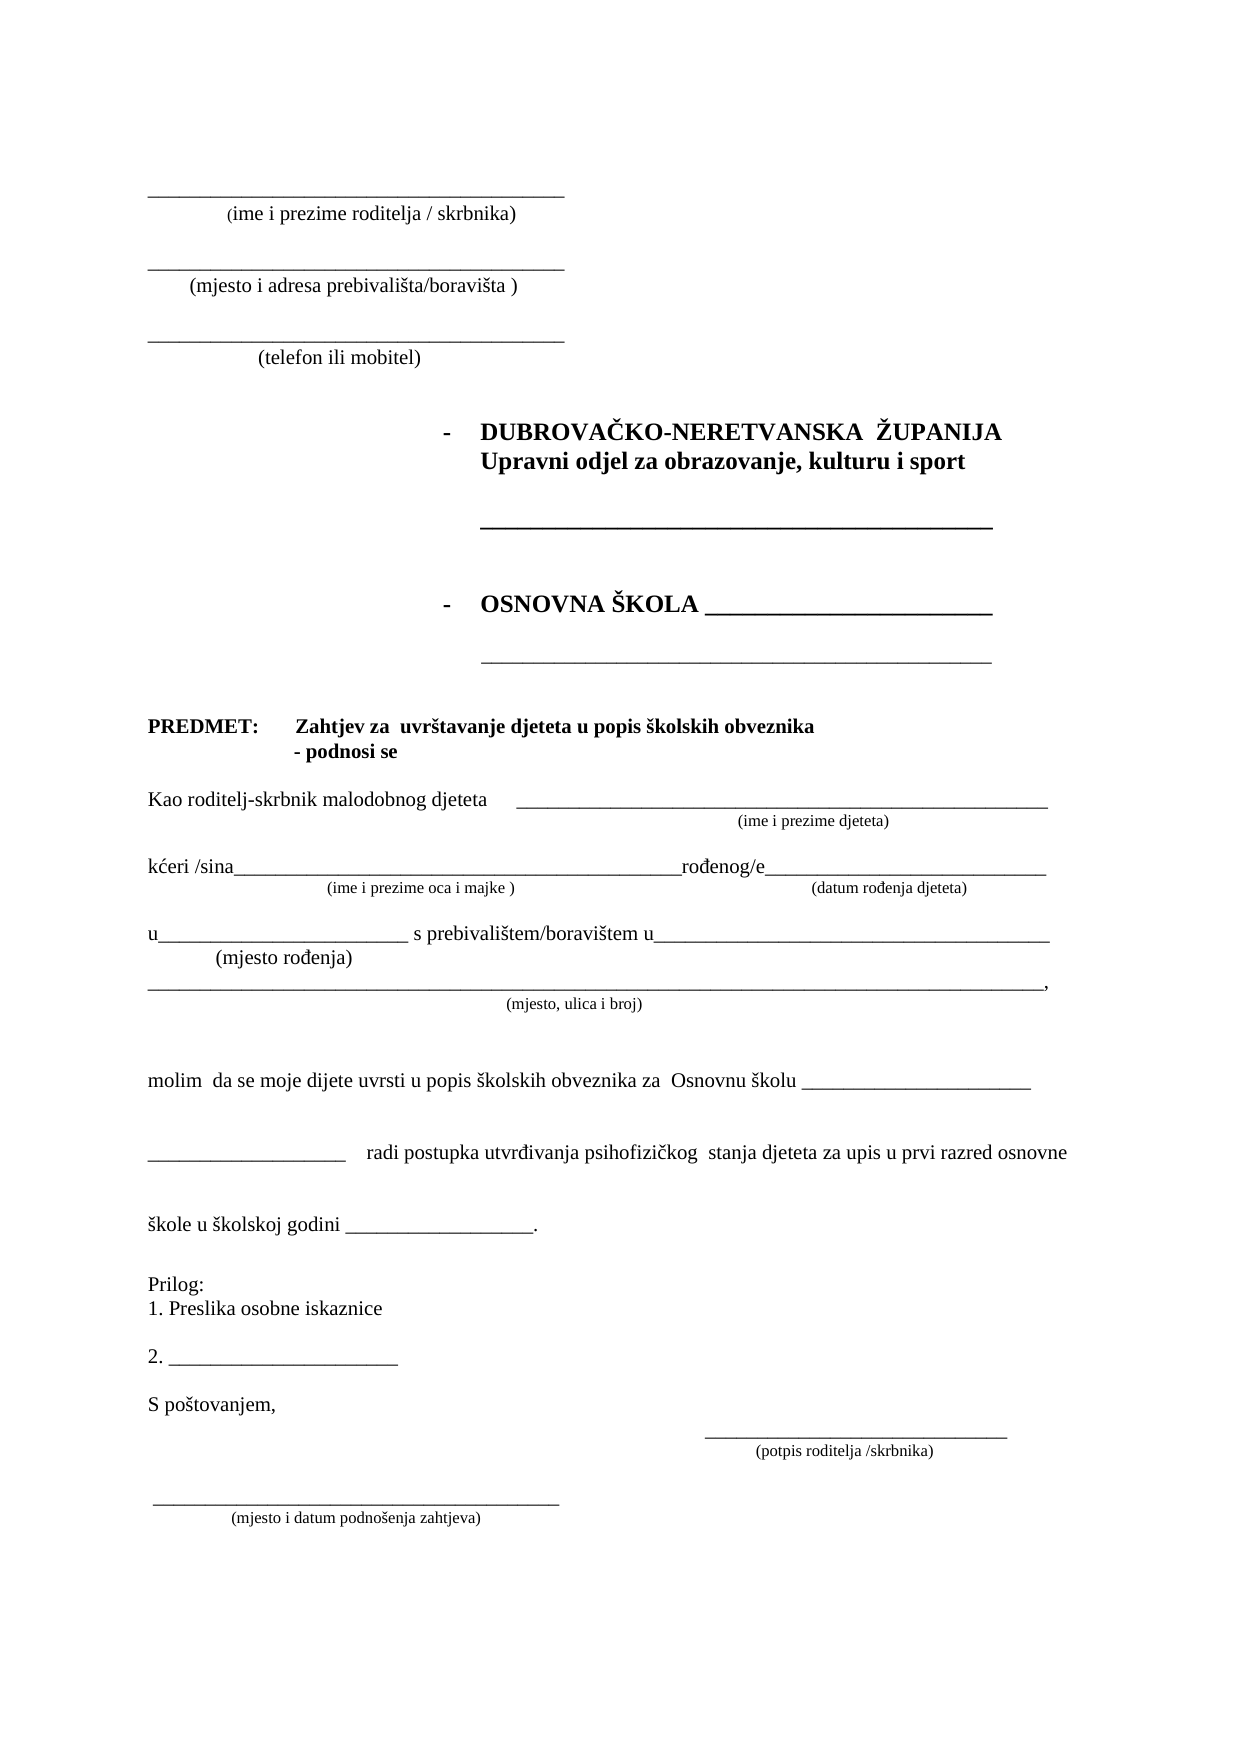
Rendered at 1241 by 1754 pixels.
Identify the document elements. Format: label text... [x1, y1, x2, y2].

text Prilog: [148, 1272, 1093, 1296]
text S poštovanjem, [148, 1392, 1093, 1416]
text - podnosi se [148, 738, 1093, 763]
text (mjesto, ulica i broj) [148, 993, 1093, 1013]
text (potpis roditelja /skrbnika) [148, 1441, 1093, 1460]
text (mjesto i adresa prebivališta/boravišta ) [148, 273, 1093, 297]
text PREDMET: Zahtjev za uvrštavanje djeteta u popis školskih obveznika [148, 714, 1093, 738]
text ________________________________________ (telefon ili mobitel) [148, 321, 1093, 369]
text ______________________________________________________________________________________, [148, 969, 1093, 993]
text ________________________________________ [148, 176, 1093, 200]
text ___________________ radi postupka utvrđivanja psihofizičkog stanja djeteta za upis u prvi razred osnovne [148, 1140, 1093, 1164]
text (ime i prezime djeteta) [148, 811, 1093, 830]
text (ime i prezime roditelja / skrbnika) [148, 200, 1093, 224]
text kćeri /sina___________________________________________rođenog/e___________________________ [148, 854, 1093, 878]
text (mjesto i datum podnošenja zahtjeva) [148, 1508, 1093, 1527]
text 1. Preslika osobne iskaznice [148, 1296, 1093, 1320]
text 2. ______________________ [148, 1344, 1093, 1368]
text _________________________________________________ [148, 642, 1093, 666]
list DUBROVAČKO-NERETVANSKA ŽUPANIJA Upravni odjel za obrazovanje, kulturu i sport [443, 417, 1093, 474]
text škole u školskoj godini __________________. [148, 1212, 1093, 1236]
text Kao roditelj-skrbnik malodobnog djeteta ___________________________________________________ [148, 787, 1093, 811]
text _______________________________________ [148, 1484, 1093, 1508]
list OSNOVNA ŠKOLA _______________________ [443, 589, 1093, 618]
text molim da se moje dijete uvrsti u popis školskih obveznika za Osnovnu školu ______________________ [148, 1068, 1093, 1092]
text _____________________________ [148, 1416, 1093, 1441]
text (ime i prezime oca i majke ) (datum rođenja djeteta) [148, 878, 1093, 897]
list _________________________________________ [480, 503, 1093, 589]
text (mjesto rođenja) [148, 945, 1093, 969]
text u________________________ s prebivalištem/boravištem u______________________________________ [148, 921, 1093, 945]
text ________________________________________ [148, 248, 1093, 273]
